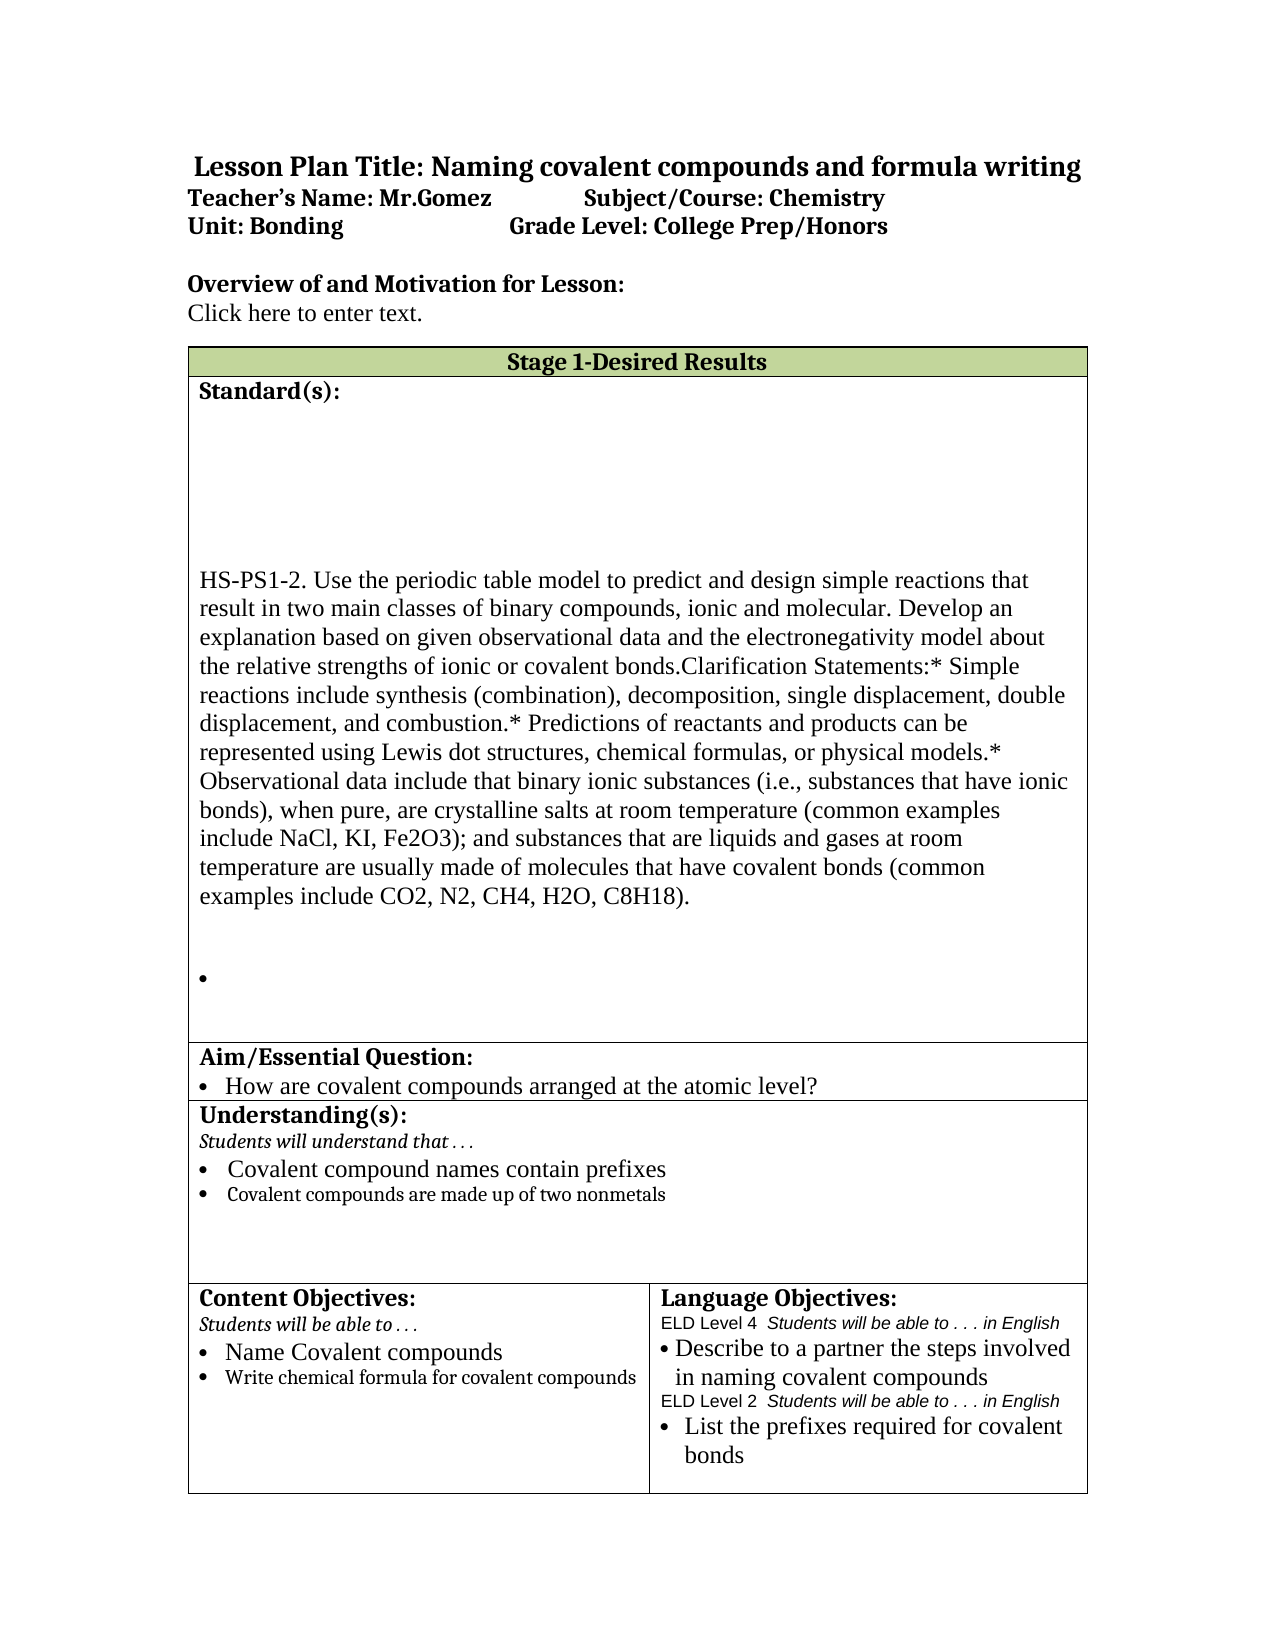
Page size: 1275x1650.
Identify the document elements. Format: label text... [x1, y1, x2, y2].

table_header Stage 1-Desired Results [189, 348, 1087, 376]
text Unit: Grade Level: [187, 212, 1087, 241]
table_cell Understanding(s): Students will understand that . . . [189, 1101, 1087, 1283]
text Teacher’s Name: Subject/Course: [187, 183, 1087, 212]
table_cell Standard(s): [189, 377, 1087, 1042]
table_cell Aim/Essential Question: [189, 1043, 1087, 1100]
table_cell Content Objectives: Students will be able to . . . [189, 1284, 649, 1493]
text Lesson Plan Title: [187, 150, 1087, 183]
table_cell Language Objectives: ELD Level Students will be able to . . . in English ELD Level Students will be able to . . . in English [650, 1284, 1087, 1493]
text Overview of and Motivation for Lesson: [187, 270, 1087, 298]
